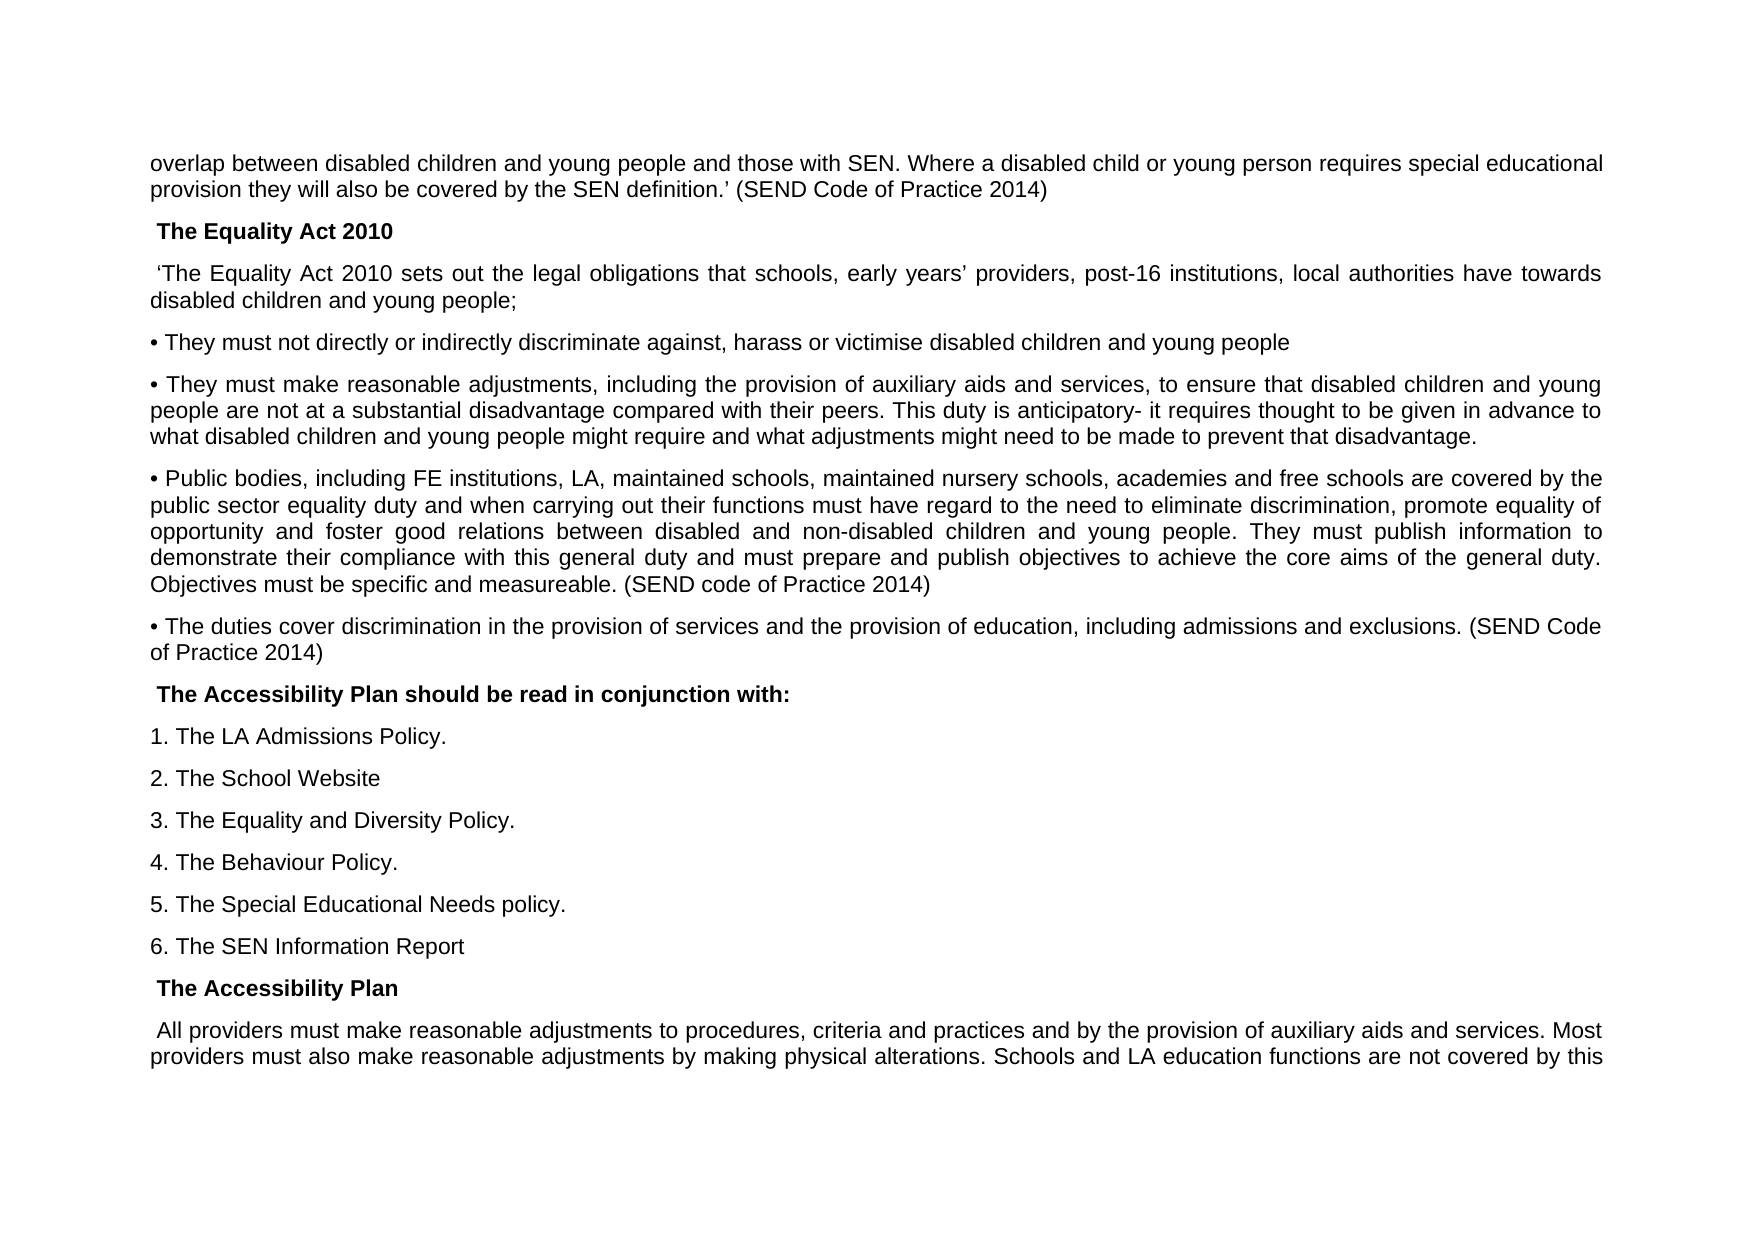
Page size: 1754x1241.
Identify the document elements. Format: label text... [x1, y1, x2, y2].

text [150, 150, 1604, 203]
text • They must not directly or indirectly discriminate against, harass or victimise disabled children and young people [150, 329, 1604, 355]
text 2. The School Website [150, 765, 1604, 791]
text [150, 1017, 1604, 1069]
text ‘The Equality Act 2010 sets out the legal obligations that schools, early years’ providers, post-16 institutions, local authorities have towards disabled children and young people; [150, 260, 1604, 313]
text 4. The Behaviour Policy. [150, 849, 1604, 875]
text The Equality Act 2010 [150, 218, 1604, 245]
text • They must make reasonable adjustments, including the provision of auxiliary aids and services, to ensure that disabled children and young people are not at a substantial disadvantage compared with their peers. This duty is anticipatory- it requires thought to be given in advance to what disabled children and young people might require and what adjustments might need to be made to prevent that disadvantage. [150, 371, 1604, 450]
text The Accessibility Plan [150, 975, 1604, 1001]
text 6. The SEN Information Report [150, 933, 1604, 959]
text • Public bodies, including FE institutions, LA, maintained schools, maintained nursery schools, academies and free schools are covered by the public sector equality duty and when carrying out their functions must have regard to the need to eliminate discrimination, promote equality of opportunity and foster good relations between disabled and non-disabled children and young people. They must publish information to demonstrate their compliance with this general duty and must prepare and publish objectives to achieve the core aims of the general duty. Objectives must be specific and measureable. (SEND code of Practice 2014) [150, 465, 1604, 597]
text 1. The LA Admissions Policy. [150, 723, 1604, 749]
text 3. The Equality and Diversity Policy. [150, 807, 1604, 833]
text The Accessibility Plan should be read in conjunction with: [150, 681, 1604, 707]
text 5. The Special Educational Needs policy. [150, 891, 1604, 917]
text • The duties cover discrimination in the provision of services and the provision of education, including admissions and exclusions. (SEND Code of Practice 2014) [150, 613, 1604, 665]
